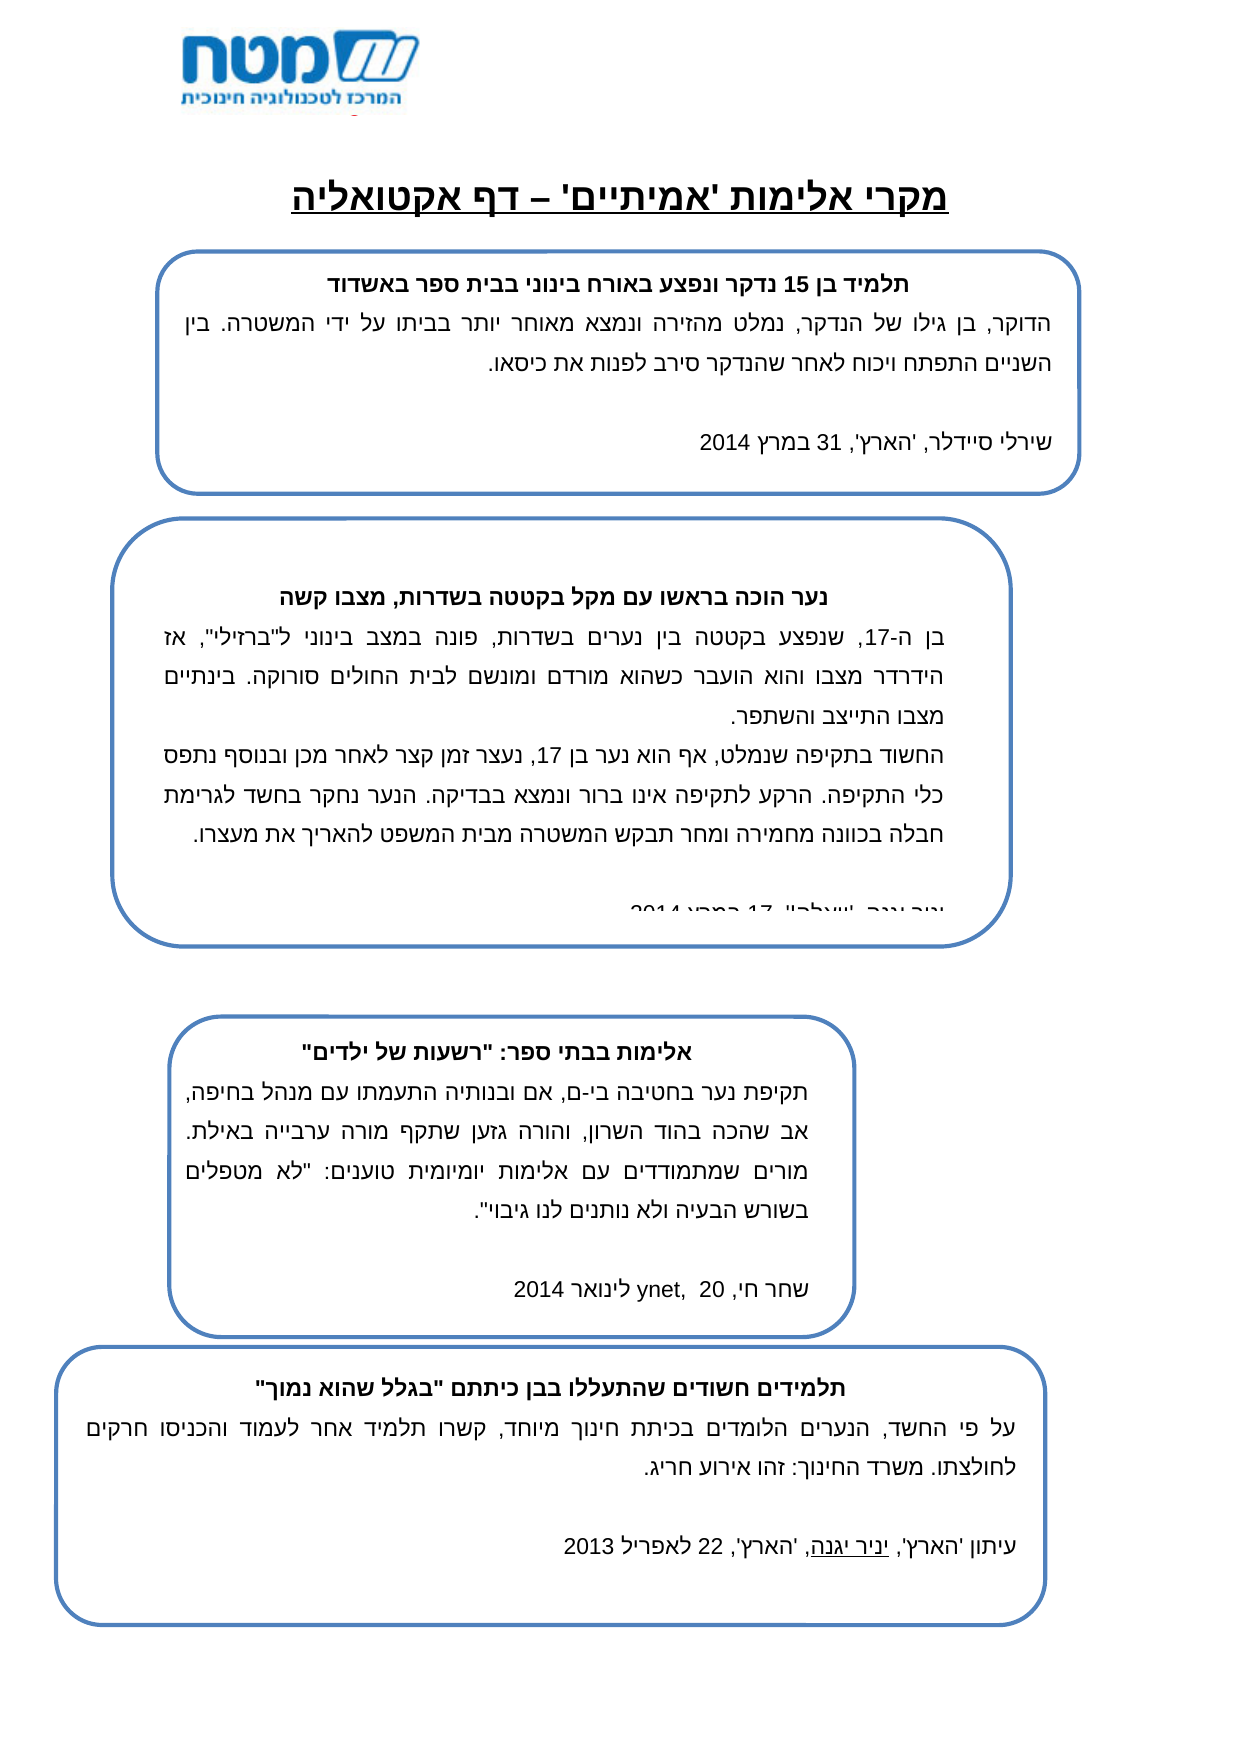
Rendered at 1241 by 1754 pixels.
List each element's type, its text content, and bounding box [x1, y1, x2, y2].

subtitle מקרי אלימות 'אמיתיים' – דף אקטואליה [169, 175, 1071, 218]
picture [169, 27, 426, 116]
